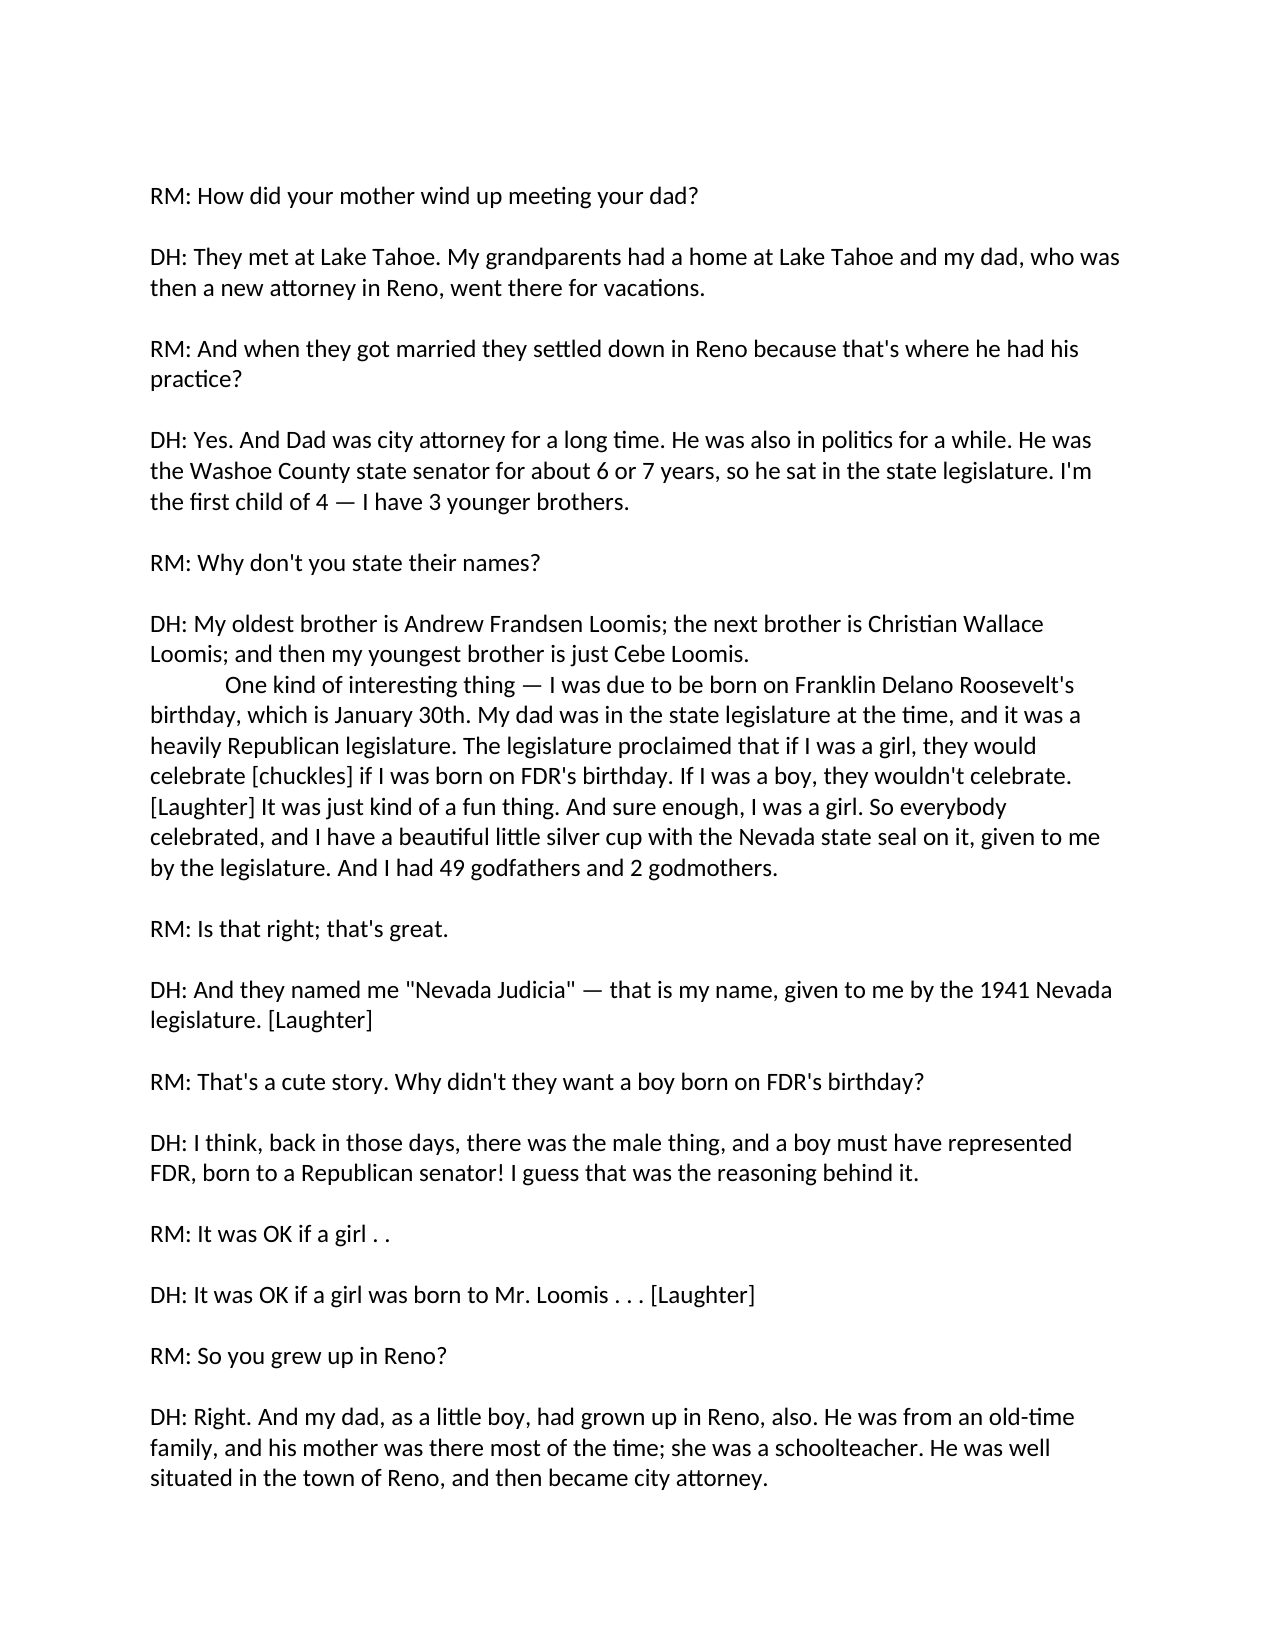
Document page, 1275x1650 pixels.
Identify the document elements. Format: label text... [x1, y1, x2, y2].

text DH: They met at Lake Tahoe. My grandparents had a home at Lake Tahoe and my dad, who was then a new attorney in Reno, went there for vacations. [150, 242, 1125, 303]
text RM: It was OK if a girl . . [150, 1218, 1125, 1249]
text DH: Right. And my dad, as a little boy, had grown up in Reno, also. He was from an old-time family, and his mother was there most of the time; she was a schoolteacher. He was well situated in the town of Reno, and then became city attorney. [150, 1401, 1125, 1493]
text DH: I think, back in those days, there was the male thing, and a boy must have represented FDR, born to a Republican senator! I guess that was the reasoning behind it. [150, 1127, 1125, 1188]
text RM: And when they got married they settled down in Reno because that's where he had his practice? [150, 333, 1125, 394]
text RM: Is that right; that's great. [150, 913, 1125, 943]
text DH: Yes. And Dad was city attorney for a long time. He was also in politics for a while. He was the Washoe County state senator for about 6 or 7 years, so he sat in the state legislature. I'm the first child of 4 — I have 3 younger brothers. [150, 425, 1125, 516]
text DH: It was OK if a girl was born to Mr. Loomis . . . [Laughter] [150, 1279, 1125, 1310]
text One kind of interesting thing — I was due to be born on Franklin Delano Roosevelt's birthday, which is January 30th. My dad was in the state legislature at the time, and it was a heavily Republican legislature. The legislature proclaimed that if I was a girl, they would celebrate [chuckles] if I was born on FDR's birthday. If I was a boy, they wouldn't celebrate. [Laughter] It was just kind of a fun thing. And sure enough, I was a girl. So everybody celebrated, and I have a beautiful little silver cup with the Nevada state seal on it, given to me by the legislature. And I had 49 godfathers and 2 godmothers. [150, 669, 1125, 882]
text DH: My oldest brother is Andrew Frandsen Loomis; the next brother is Christian Wallace Loomis; and then my youngest brother is just Cebe Loomis. [150, 608, 1125, 669]
text DH: And they named me "Nevada Judicia" — that is my name, given to me by the 1941 Nevada legislature. [Laughter] [150, 974, 1125, 1035]
text RM: So you grew up in Reno? [150, 1340, 1125, 1371]
text RM: Why don't you state their names? [150, 547, 1125, 577]
text RM: How did your mother wind up meeting your dad? [150, 181, 1125, 211]
text RM: That's a cute story. Why didn't they want a boy born on FDR's birthday? [150, 1066, 1125, 1096]
